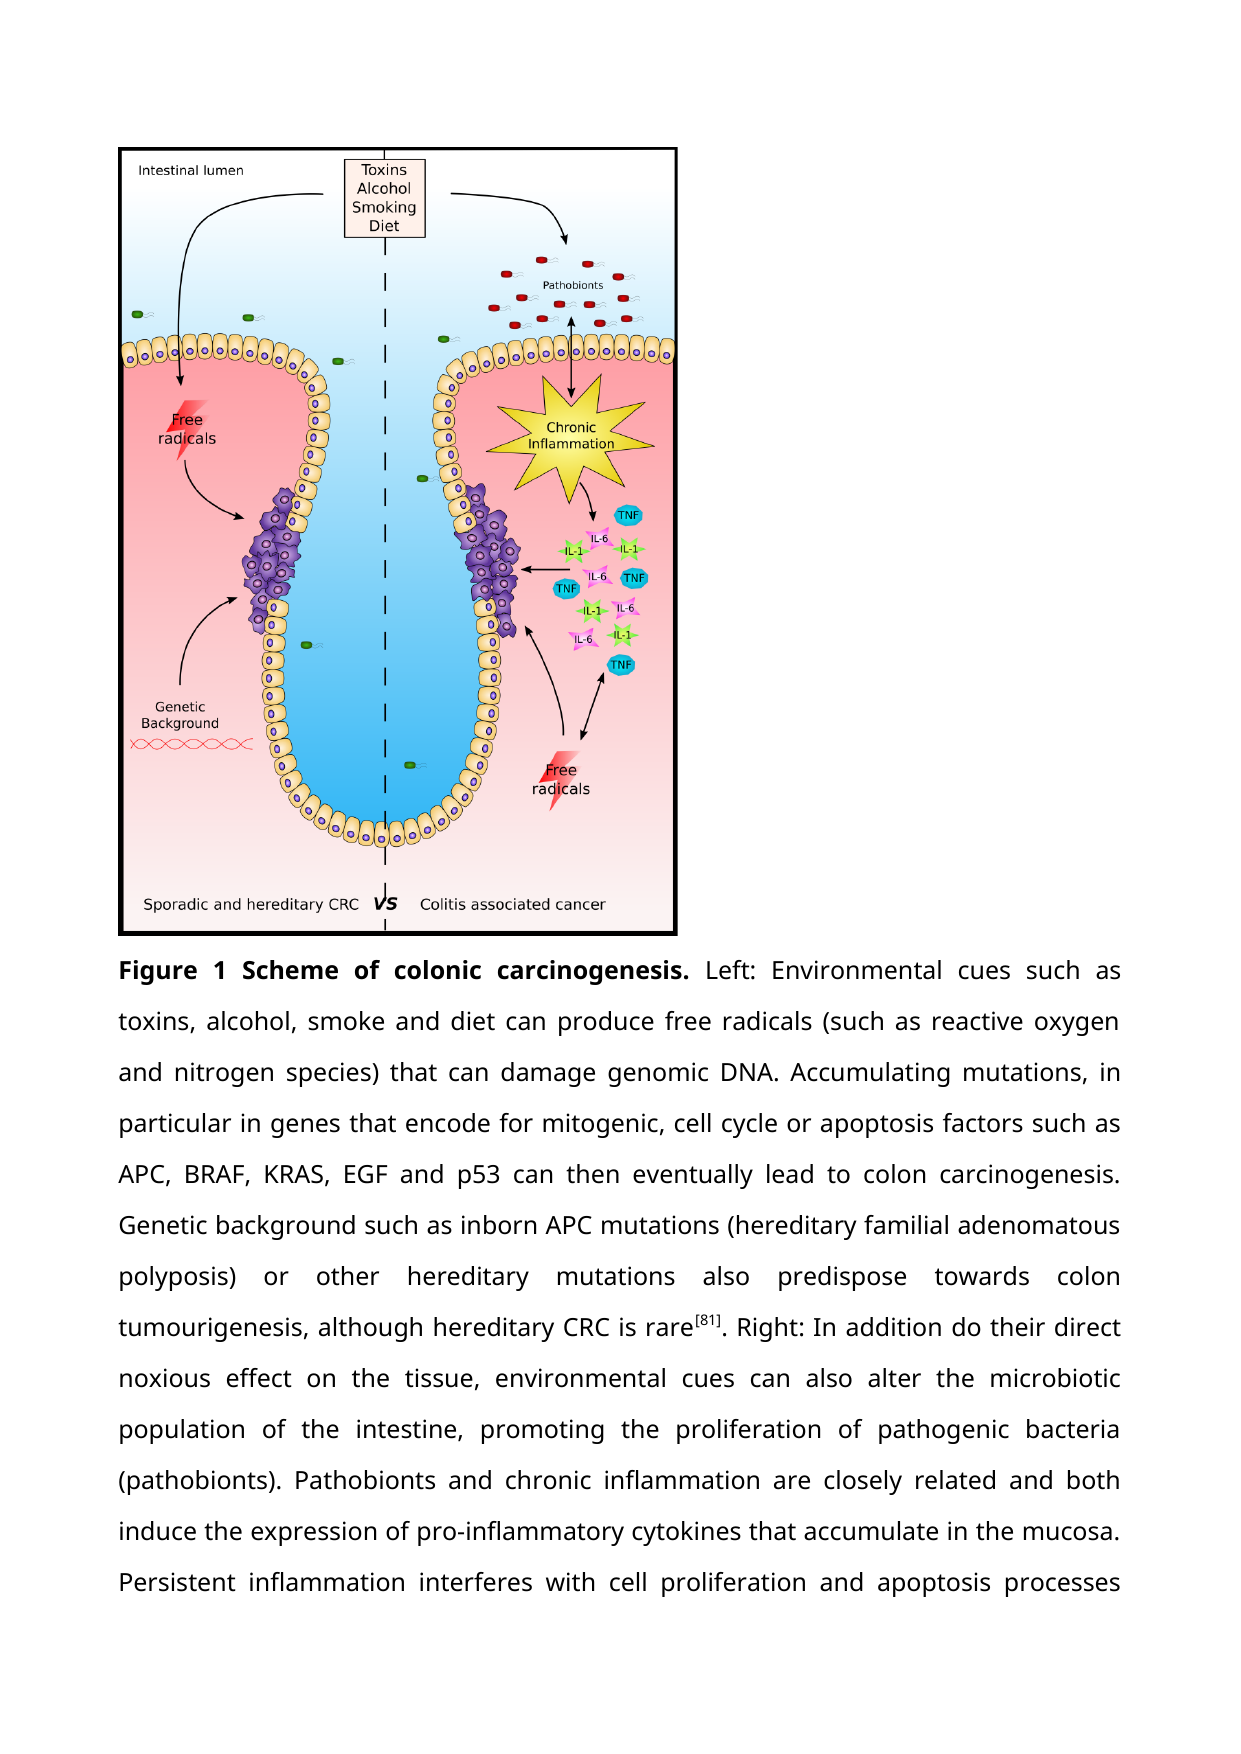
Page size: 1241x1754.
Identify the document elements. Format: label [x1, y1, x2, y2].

text [118, 952, 1122, 1599]
picture [118, 147, 678, 936]
